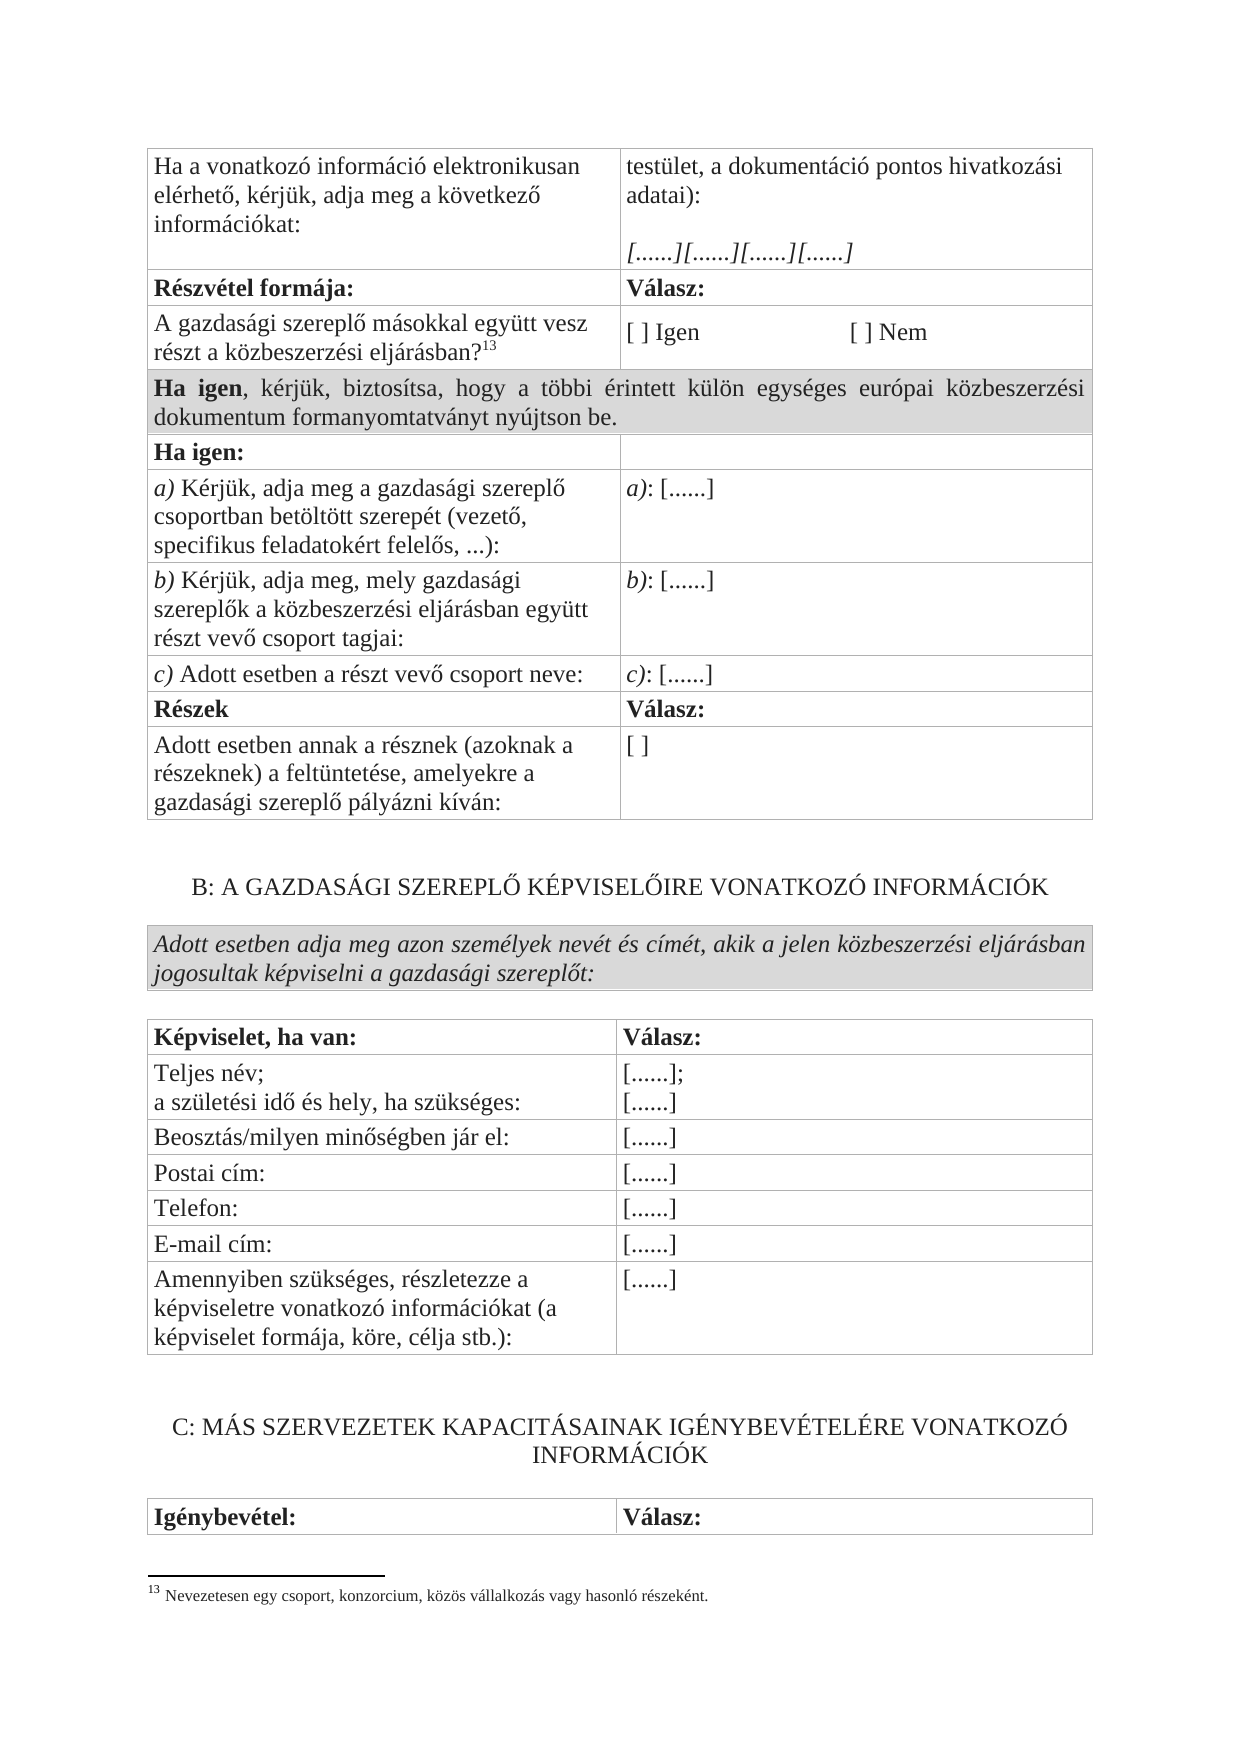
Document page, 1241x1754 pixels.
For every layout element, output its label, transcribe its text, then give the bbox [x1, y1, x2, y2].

table_cell [ ] Igen [ ] Nem [621, 306, 1092, 369]
table_cell Telefon: [148, 1191, 616, 1225]
table_cell Beosztás/milyen minőségben jár el: [148, 1120, 616, 1154]
table_cell Ha igen, kérjük, biztosítsa, hogy a többi érintett külön egységes európai közbeszerzési dokumentum formanyomtatványt nyújtson be. [148, 370, 1092, 433]
table_header Válasz: [617, 1499, 1092, 1533]
table_cell Ha igen: [148, 435, 620, 469]
table_cell Részek [148, 692, 620, 726]
text B: A GAZDASÁGI SZEREPLŐ KÉPVISELŐIRE VONATKOZÓ INFORMÁCIÓK [148, 872, 1093, 901]
table_cell [......] [617, 1191, 1092, 1225]
table_cell Amennyiben szükséges, részletezze a képviseletre vonatkozó információkat (a képviselet formája, köre, célja stb.): [148, 1262, 616, 1354]
table_cell a) Kérjük, adja meg a gazdasági szereplő csoportban betöltött szerepét (vezető, specifikus feladatokért felelős, ...): [148, 470, 620, 562]
table_cell c): [......] [621, 656, 1092, 691]
table_cell [......] [617, 1226, 1092, 1261]
table_cell a): [......] [621, 470, 1092, 562]
table_cell b) Kérjük, adja meg, mely gazdasági szereplők a közbeszerzési eljárásban együtt részt vevő csoport tagjai: [148, 563, 620, 655]
table_cell Részvétel formája: [148, 270, 620, 305]
table_header Válasz: [617, 1020, 1092, 1054]
table_cell Postai cím: [148, 1155, 616, 1189]
table_cell [621, 435, 1092, 469]
text C: MÁS SZERVEZETEK KAPACITÁSAINAK IGÉNYBEVÉTELÉRE VONATKOZÓ INFORMÁCIÓK [148, 1412, 1093, 1469]
table_cell [......]; [......] [617, 1055, 1092, 1118]
table_cell E-mail cím: [148, 1226, 616, 1261]
table_cell [......] [617, 1262, 1092, 1354]
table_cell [621, 149, 1092, 269]
table_cell b): [......] [621, 563, 1092, 655]
table_cell Válasz: [621, 692, 1092, 726]
table_header Igénybevétel: [148, 1499, 616, 1533]
table_header Képviselet, ha van: [148, 1020, 616, 1054]
table_cell [......] [617, 1155, 1092, 1189]
table_header Adott esetben adja meg azon személyek nevét és címét, akik a jelen közbeszerzési eljárásban jogosultak képviselni a gazdasági szereplőt: [148, 926, 1092, 989]
table_cell [......] [617, 1120, 1092, 1154]
table_cell Adott esetben annak a résznek (azoknak a részeknek) a feltüntetése, amelyekre a gazdasági szereplő pályázni kíván: [148, 727, 620, 819]
table_cell A gazdasági szereplő másokkal együtt vesz részt a közbeszerzési eljárásban? [148, 306, 620, 369]
table_cell [ ] [621, 727, 1092, 819]
table_cell Válasz: [621, 270, 1092, 305]
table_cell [148, 149, 620, 269]
table_cell c) Adott esetben a részt vevő csoport neve: [148, 656, 620, 691]
table_cell Teljes név; a születési idő és hely, ha szükséges: [148, 1055, 616, 1118]
